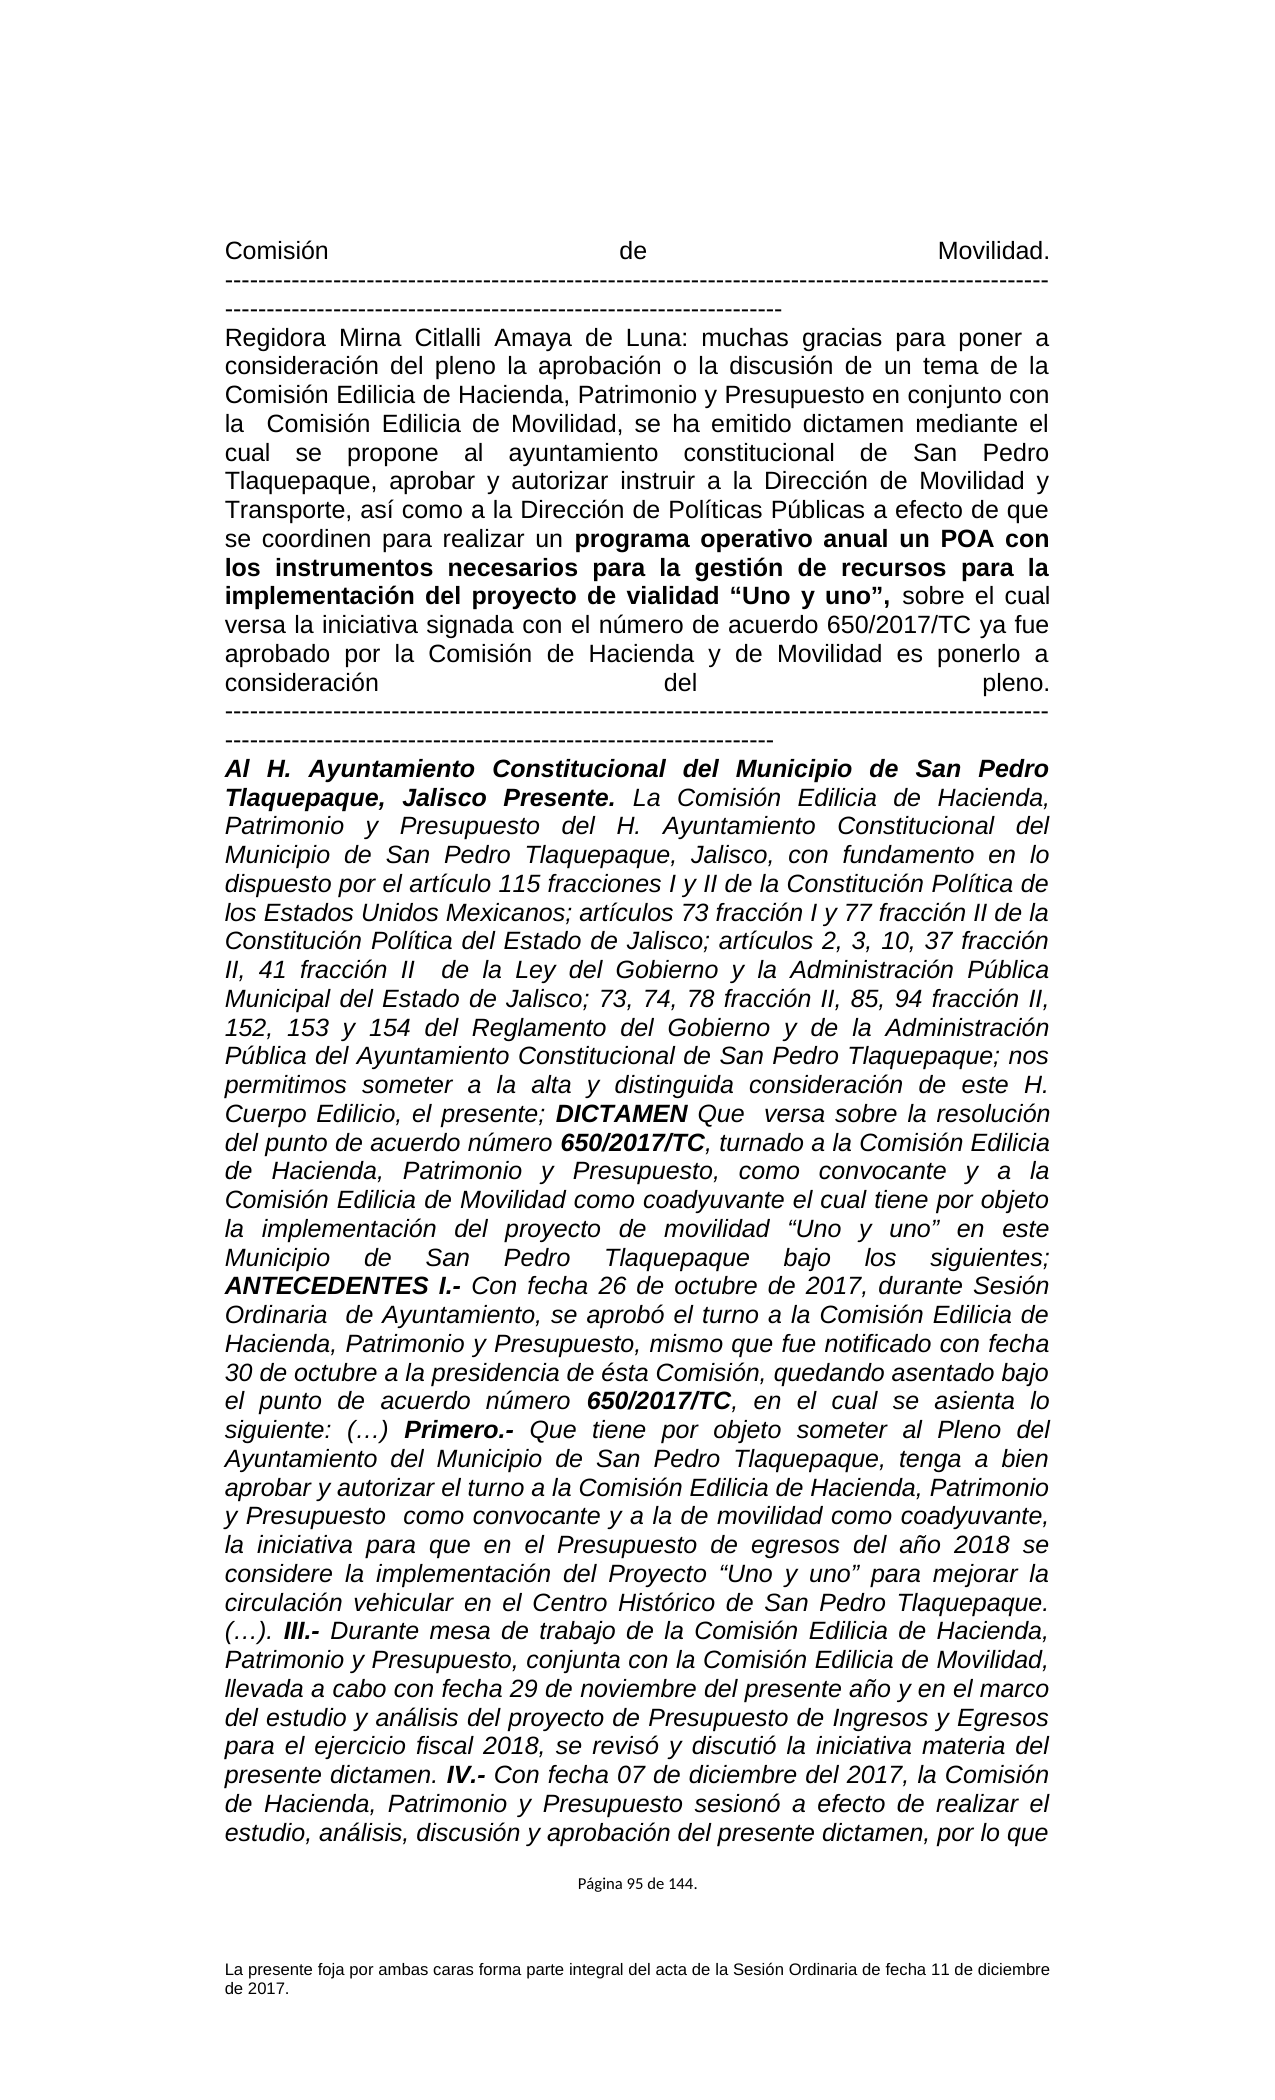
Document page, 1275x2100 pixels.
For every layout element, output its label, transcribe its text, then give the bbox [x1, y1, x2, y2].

text Regidora Mirna Citlalli Amaya de Luna: muchas gracias para poner a consideración del pleno la aprobación o la discusión de un tema de la Comisión Edilicia de Hacienda, Patrimonio y Presupuesto en conjunto con la Comisión Edilicia de Movilidad, se ha emitido dictamen mediante el cual se propone al ayuntamiento constitucional de San Pedro Tlaquepaque, aprobar y autorizar instruir a la Dirección de Movilidad y Transporte, así como a la Dirección de Políticas Públicas a efecto de que se coordinen para realizar un programa operativo anual un POA con los instrumentos necesarios para la gestión de recursos para la implementación del proyecto de vialidad “Uno y uno”, sobre el cual versa la iniciativa signada con el número de acuerdo 650/2017/TC ya fue aprobado por la Comisión de Hacienda y de Movilidad es ponerlo a consideración del pleno. --------------------------------------------------------------------------------------------------------------------------------------------------------------------- [224, 322, 1051, 754]
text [224, 754, 1051, 1846]
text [224, 236, 1051, 322]
